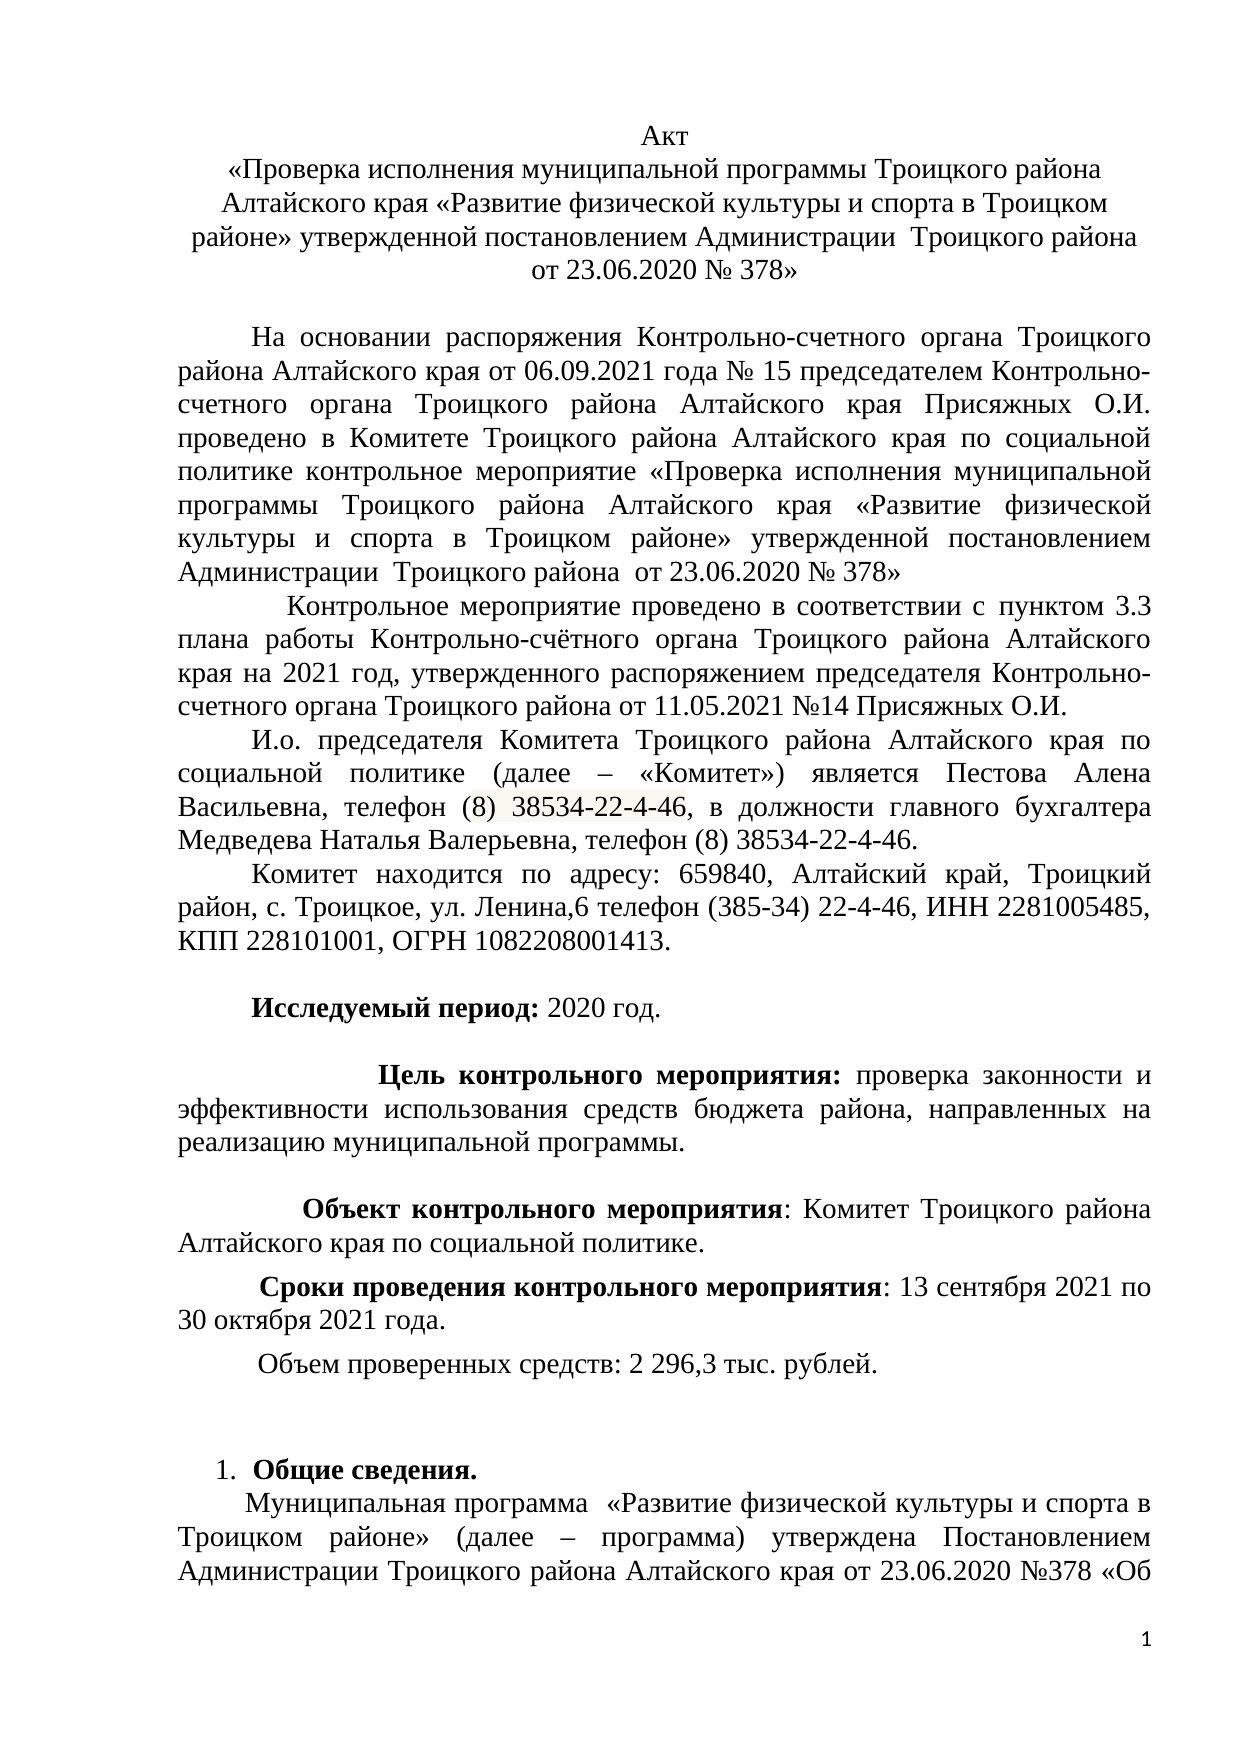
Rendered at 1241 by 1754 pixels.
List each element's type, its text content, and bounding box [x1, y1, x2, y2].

text Комитет находится по адресу: 659840, Алтайский край, Троицкий район, с. Троицкое, ул. Ленина,6 телефон (385-34) 22-4-46, ИНН 2281005485, КПП 228101001, ОГРН 1082208001413. [177, 856, 1152, 957]
text И.о. председателя Комитета Троицкого района Алтайского края по социальной политике (далее – «Комитет») является Пестова Алена Васильевна, телефон (8) 38534-22-4-46, в должности главного бухгалтера Медведева Наталья Валерьевна, телефон (8) 38534-22-4-46. [177, 722, 1152, 856]
list Общие сведения. [215, 1452, 1152, 1486]
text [177, 1486, 1152, 1586]
text Контрольное мероприятие проведено в соответствии с пунктом 3.3 плана работы Контрольно-счётного органа Троицкого района Алтайского края на 2021 год, утвержденного распоряжением председателя Контрольно-счетного органа Троицкого района от 11.05.2021 №14 Присяжных О.И. [177, 588, 1152, 722]
text Объем проверенных средств: 2 296,3 тыс. рублей. [177, 1346, 1152, 1380]
text Сроки проведения контрольного мероприятия: 13 сентября 2021 по 30 октября 2021 года. [177, 1269, 1152, 1336]
text На основании распоряжения Контрольно-счетного органа Троицкого района Алтайского края от 06.09.2021 года № 15 председателем Контрольно-счетного органа Троицкого района Алтайского края Присяжных О.И. проведено в Комитете Троицкого района Алтайского края по социальной политике контрольное мероприятие «Проверка исполнения муниципальной программы Троицкого района Алтайского края «Развитие физической культуры и спорта в Троицком районе» утвержденной постановлением Администрации Троицкого района от 23.06.2020 № 378» [177, 319, 1152, 588]
text Объект контрольного мероприятия: Комитет Троицкого района Алтайского края по социальной политике. [177, 1191, 1152, 1258]
text Цель контрольного мероприятия: проверка законности и эффективности использования средств бюджета района, направленных на реализацию муниципальной программы. [177, 1057, 1152, 1158]
text Исследуемый период: 2020 год. [177, 990, 1152, 1024]
text «Проверка исполнения муниципальной программы Троицкого района Алтайского края «Развитие физической культуры и спорта в Троицком районе» утвержденной постановлением Администрации Троицкого района от 23.06.2020 № 378» [177, 152, 1152, 286]
text Акт [177, 118, 1152, 152]
